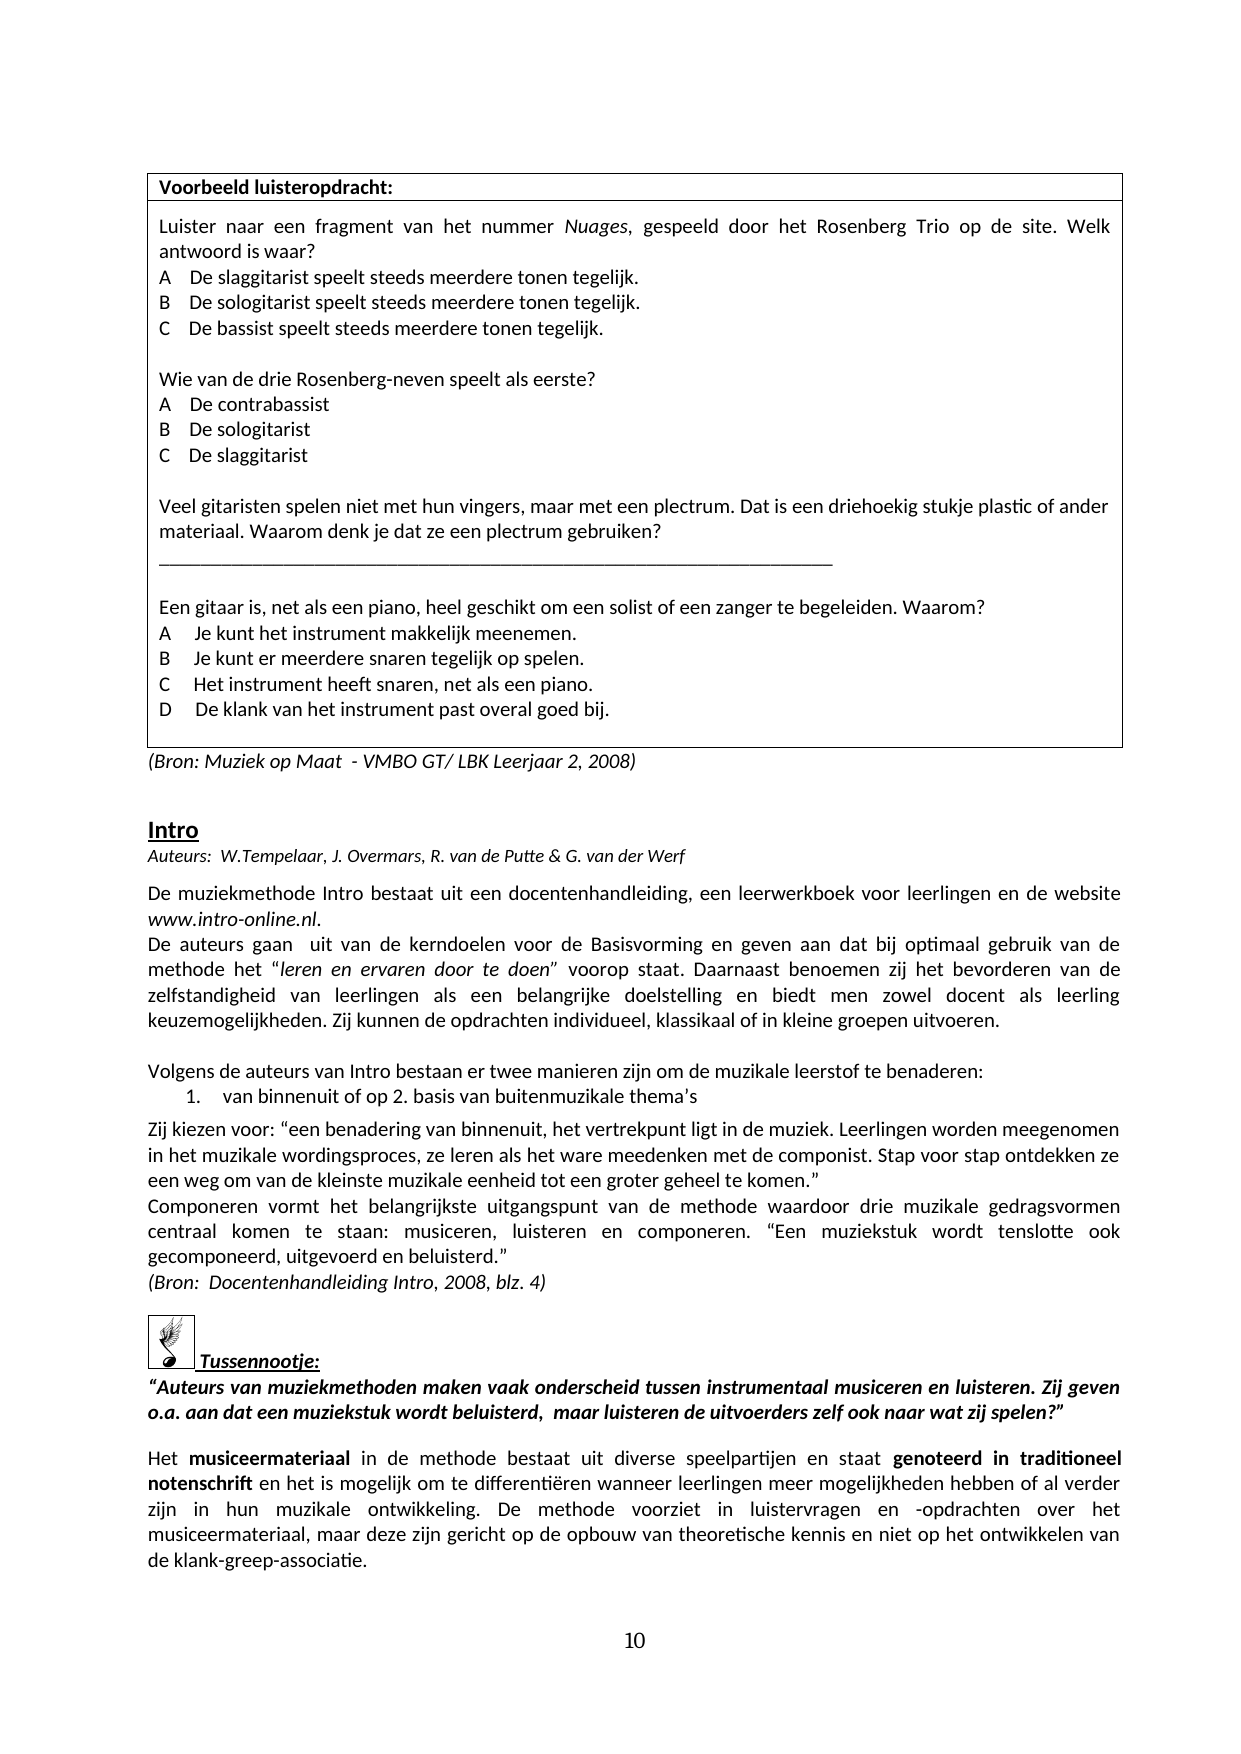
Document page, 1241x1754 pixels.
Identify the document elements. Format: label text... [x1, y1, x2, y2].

text Tussennootje: [148, 1315, 1122, 1374]
table_cell Luister naar een fragment van het nummer Nuages, gespeeld door het Rosenberg Trio op de site. Welk antwoord is waar? A De slaggitarist speelt steeds meerdere tonen tegelijk. B De sologitarist speelt steeds meerdere tonen tegelijk. C De bassist speelt steeds meerdere tonen tegelijk. Wie van de drie Rosenberg-neven speelt als eerste? A De contrabassist B De sologitarist C De slaggitarist Veel gitaristen spelen niet met hun vingers, maar met een plectrum. Dat is een driehoekig stukje plastic of ander materiaal. Waarom denk je dat ze een plectrum gebruiken? _________________________________________________________________ Een gitaar is, net als een piano, heel geschikt om een solist of een zanger te begeleiden. Waarom? A Je kunt het instrument makkelijk meenemen. B Je kunt er meerdere snaren tegelijk op spelen. C Het instrument heeft snaren, net als een piano. D De klank van het instrument past overal goed bij. [148, 201, 1122, 747]
text Het musiceermateriaal in de methode bestaat uit diverse speelpartijen en staat genoteerd in traditioneel notenschrift en het is mogelijk om te differentiëren wanneer leerlingen meer mogelijkheden hebben of al verder zijn in hun muzikale ontwikkeling. De methode voorziet in luistervragen en -opdrachten over het musiceermateriaal, maar deze zijn gericht op de opbouw van theoretische kennis en niet op het ontwikkelen van de klank-greep-associatie. [148, 1445, 1122, 1572]
text Zij kiezen voor: “een benadering van binnenuit, het vertrekpunt ligt in de muziek. Leerlingen worden meegenomen in het muzikale wordingsproces, ze leren als het ware meedenken met de componist. Stap voor stap ontdekken ze een weg om van de kleinste muzikale eenheid tot een groter geheel te komen.” [148, 1117, 1122, 1193]
text (Bron: Muziek op Maat - VMBO GT/ LBK Leerjaar 2, 2008) [148, 748, 1122, 773]
text Componeren vormt het belangrijkste uitgangspunt van de methode waardoor drie muzikale gedragsvormen centraal komen te staan: musiceren, luisteren en componeren. “Een muziekstuk wordt tenslotte ook gecomponeerd, uitgevoerd en beluisterd.” [148, 1193, 1122, 1269]
text Intro [148, 814, 1122, 845]
text (Bron: Docentenhandleiding Intro, 2008, blz. 4) [148, 1269, 1122, 1294]
text De muziekmethode Intro bestaat uit een docentenhandleiding, een leerwerkboek voor leerlingen en de website www.intro-online.nl. [148, 880, 1122, 931]
text De auteurs gaan uit van de kerndoelen voor de Basisvorming en geven aan dat bij optimaal gebruik van de methode het “leren en ervaren door te doen” voorop staat. Daarnaast benoemen zij het bevorderen van de zelfstandigheid van leerlingen als een belangrijke doelstelling en biedt men zowel docent als leerling keuzemogelijkheden. Zij kunnen de opdrachten individueel, klassikaal of in kleine groepen uitvoeren. [148, 931, 1122, 1033]
text “Auteurs van muziekmethoden maken vaak onderscheid tussen instrumentaal musiceren en luisteren. Zij geven o.a. aan dat een muziekstuk wordt beluisterd, maar luisteren de uitvoerders zelf ook naar wat zij spelen?” [148, 1374, 1122, 1425]
list van binnenuit of op 2. basis van buitenmuzikale thema’s [185, 1084, 1122, 1109]
text Volgens de auteurs van Intro bestaan er twee manieren zijn om de muzikale leerstof te benaderen: [148, 1058, 1122, 1084]
picture [149, 1316, 194, 1368]
table_header Voorbeeld luisteropdracht: [148, 174, 1122, 199]
text Auteurs: W.Tempelaar, J. Overmars, R. van de Putte & G. van der Werf [148, 845, 1122, 868]
